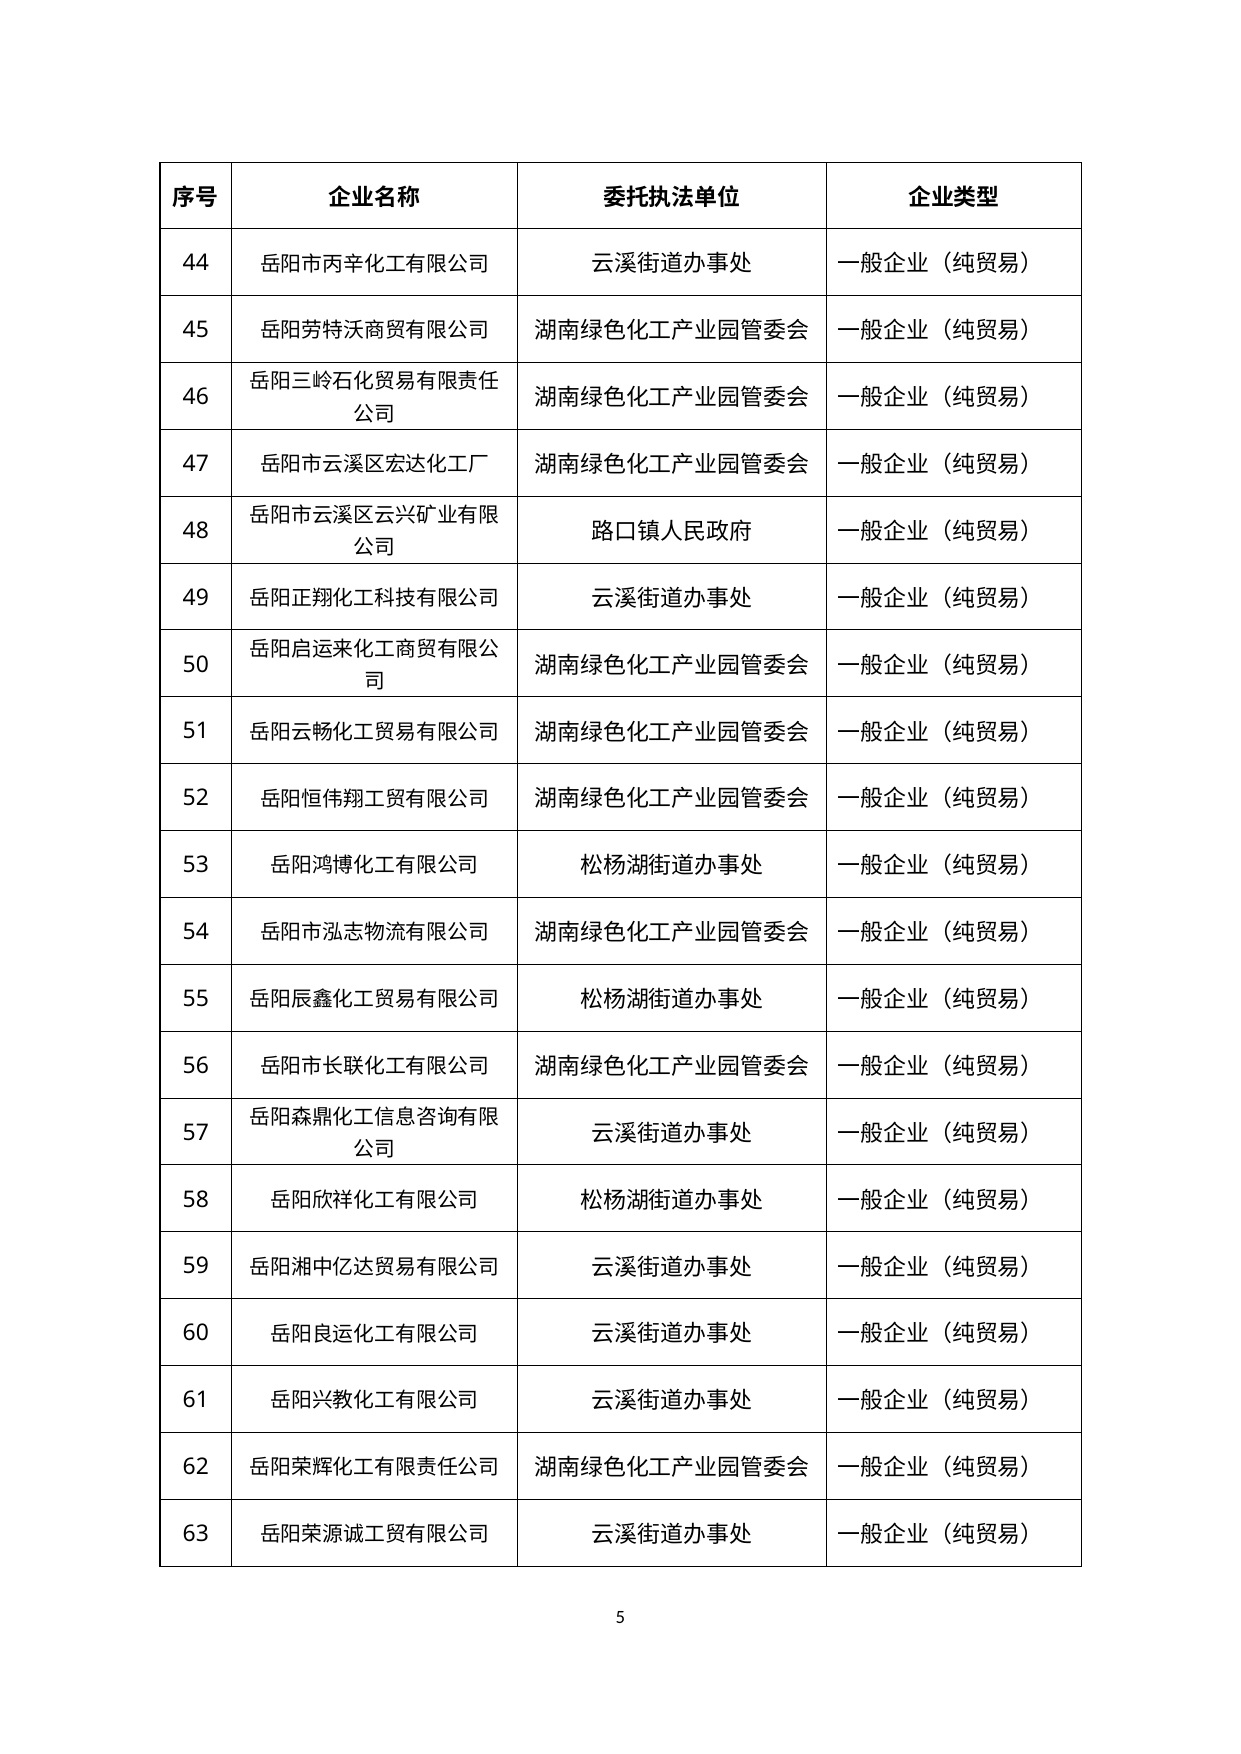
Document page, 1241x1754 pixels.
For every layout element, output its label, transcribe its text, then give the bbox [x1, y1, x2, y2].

table_cell 61 [161, 1366, 231, 1432]
table_cell 岳阳森鼎化工信息咨询有限公司 [232, 1099, 517, 1164]
table_cell 一般企业（纯贸易） [827, 1232, 1081, 1298]
table_cell 岳阳劳特沃商贸有限公司 [232, 296, 517, 362]
table_cell 51 [161, 697, 231, 763]
table_cell 60 [161, 1299, 231, 1365]
table_cell 48 [161, 497, 231, 562]
table_header 委托执法单位 [518, 163, 826, 228]
table_cell 湖南绿色化工产业园管委会 [518, 363, 826, 429]
table_cell 湖南绿色化工产业园管委会 [518, 296, 826, 362]
table_cell 46 [161, 363, 231, 429]
table_cell 岳阳正翔化工科技有限公司 [232, 564, 517, 629]
table_cell 一般企业（纯贸易） [827, 1099, 1081, 1164]
table_cell 松杨湖街道办事处 [518, 965, 826, 1031]
table_cell 岳阳启运来化工商贸有限公司 [232, 630, 517, 696]
table_cell 岳阳荣辉化工有限责任公司 [232, 1433, 517, 1499]
table_cell 岳阳欣祥化工有限公司 [232, 1165, 517, 1231]
table_cell 云溪街道办事处 [518, 1366, 826, 1432]
table_cell 湖南绿色化工产业园管委会 [518, 430, 826, 496]
table_cell 45 [161, 296, 231, 362]
table_cell 一般企业（纯贸易） [827, 1299, 1081, 1365]
table_cell 52 [161, 764, 231, 830]
table_header 企业类型 [827, 163, 1081, 228]
table_cell 岳阳云畅化工贸易有限公司 [232, 697, 517, 763]
table_cell 岳阳三岭石化贸易有限责任公司 [232, 363, 517, 429]
table_cell 湖南绿色化工产业园管委会 [518, 898, 826, 964]
table_cell 一般企业（纯贸易） [827, 764, 1081, 830]
table_cell 湖南绿色化工产业园管委会 [518, 1032, 826, 1097]
table_cell 一般企业（纯贸易） [827, 1032, 1081, 1097]
table_header 企业名称 [232, 163, 517, 228]
table_cell 岳阳市长联化工有限公司 [232, 1032, 517, 1097]
table_cell 56 [161, 1032, 231, 1097]
table_cell 一般企业（纯贸易） [827, 430, 1081, 496]
table_cell 63 [161, 1500, 231, 1566]
table_cell 一般企业（纯贸易） [827, 363, 1081, 429]
table_cell 路口镇人民政府 [518, 497, 826, 562]
table_cell 岳阳市丙辛化工有限公司 [232, 229, 517, 295]
table_cell 岳阳良运化工有限公司 [232, 1299, 517, 1365]
table_header 序号 [161, 163, 231, 228]
table_cell 云溪街道办事处 [518, 564, 826, 629]
table_cell 岳阳恒伟翔工贸有限公司 [232, 764, 517, 830]
table_cell 一般企业（纯贸易） [827, 1366, 1081, 1432]
table_cell 松杨湖街道办事处 [518, 831, 826, 897]
table_cell 一般企业（纯贸易） [827, 1165, 1081, 1231]
table_cell 一般企业（纯贸易） [827, 898, 1081, 964]
table_cell 49 [161, 564, 231, 629]
table_cell 岳阳兴教化工有限公司 [232, 1366, 517, 1432]
table_cell 一般企业（纯贸易） [827, 697, 1081, 763]
table_cell 一般企业（纯贸易） [827, 564, 1081, 629]
table_cell 岳阳辰鑫化工贸易有限公司 [232, 965, 517, 1031]
table_cell 云溪街道办事处 [518, 1099, 826, 1164]
table_cell 一般企业（纯贸易） [827, 630, 1081, 696]
table_cell 岳阳湘中亿达贸易有限公司 [232, 1232, 517, 1298]
table_cell 44 [161, 229, 231, 295]
table_cell 湖南绿色化工产业园管委会 [518, 764, 826, 830]
table_cell 50 [161, 630, 231, 696]
table_cell 58 [161, 1165, 231, 1231]
table_cell 一般企业（纯贸易） [827, 497, 1081, 562]
table_cell 湖南绿色化工产业园管委会 [518, 1433, 826, 1499]
table_cell 一般企业（纯贸易） [827, 229, 1081, 295]
table_cell 一般企业（纯贸易） [827, 1500, 1081, 1566]
table_cell 59 [161, 1232, 231, 1298]
table_cell 54 [161, 898, 231, 964]
table_cell 云溪街道办事处 [518, 1232, 826, 1298]
table_cell 湖南绿色化工产业园管委会 [518, 630, 826, 696]
table_cell 一般企业（纯贸易） [827, 831, 1081, 897]
table_cell 47 [161, 430, 231, 496]
table_cell 湖南绿色化工产业园管委会 [518, 697, 826, 763]
table_cell 云溪街道办事处 [518, 1299, 826, 1365]
table_cell 57 [161, 1099, 231, 1164]
table_cell 松杨湖街道办事处 [518, 1165, 826, 1231]
table_cell 53 [161, 831, 231, 897]
table_cell 55 [161, 965, 231, 1031]
table_cell 岳阳市云溪区云兴矿业有限公司 [232, 497, 517, 562]
table_cell 一般企业（纯贸易） [827, 965, 1081, 1031]
table_cell 岳阳市云溪区宏达化工厂 [232, 430, 517, 496]
table_cell 岳阳荣源诚工贸有限公司 [232, 1500, 517, 1566]
table_cell 云溪街道办事处 [518, 1500, 826, 1566]
table_cell 云溪街道办事处 [518, 229, 826, 295]
table_cell 62 [161, 1433, 231, 1499]
table_cell 一般企业（纯贸易） [827, 296, 1081, 362]
table_cell 岳阳市泓志物流有限公司 [232, 898, 517, 964]
table_cell 一般企业（纯贸易） [827, 1433, 1081, 1499]
table_cell 岳阳鸿博化工有限公司 [232, 831, 517, 897]
